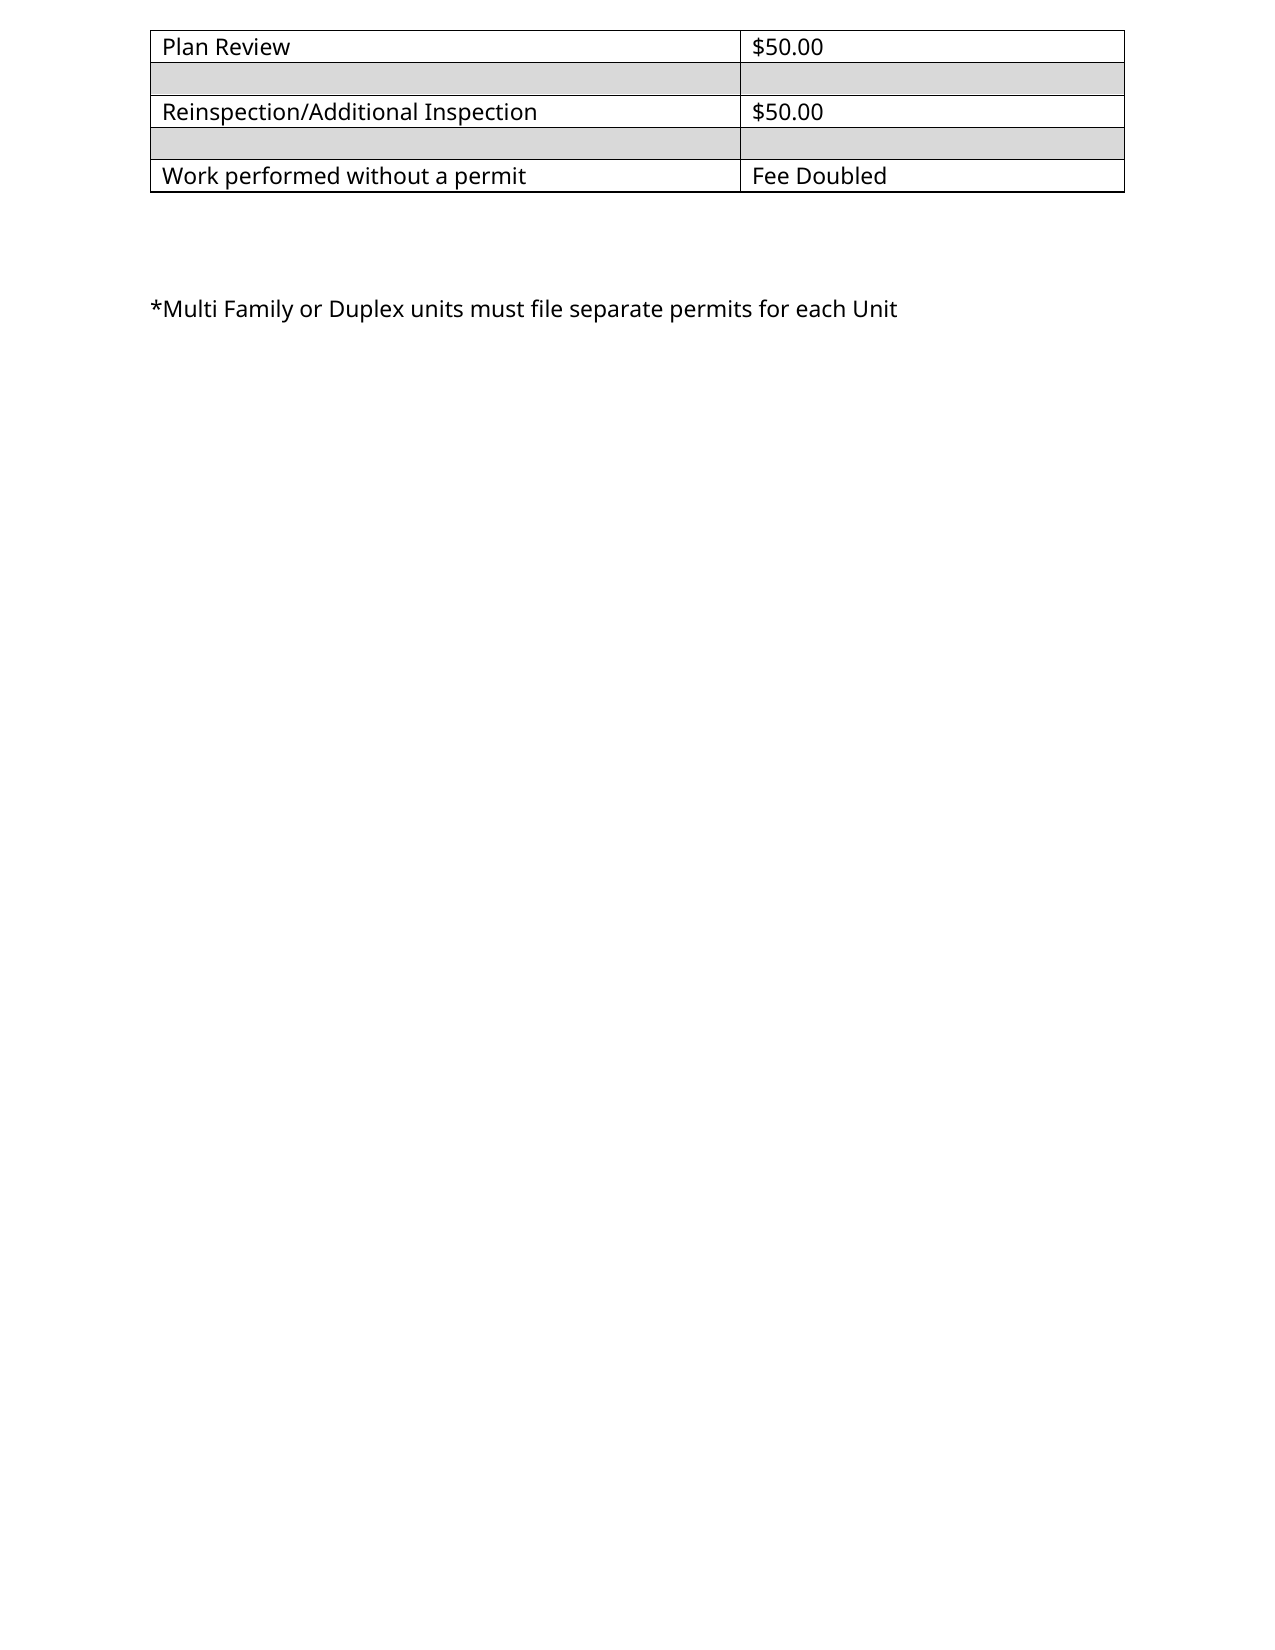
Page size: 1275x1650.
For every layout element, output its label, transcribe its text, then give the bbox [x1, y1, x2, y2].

text *Multi Family or Duplex units must file separate permits for each Unit [150, 293, 1125, 324]
table_cell $50.00 [741, 31, 1124, 62]
table_cell $50.00 [741, 96, 1124, 127]
table_cell Reinspection/Additional Inspection [151, 96, 740, 127]
table_cell [151, 128, 740, 159]
table_cell Plan Review [151, 31, 740, 62]
table_cell [741, 63, 1124, 94]
table_cell Work performed without a permit [151, 160, 740, 191]
table_cell Fee Doubled [741, 160, 1124, 191]
table_cell [741, 128, 1124, 159]
table_cell [151, 63, 740, 94]
